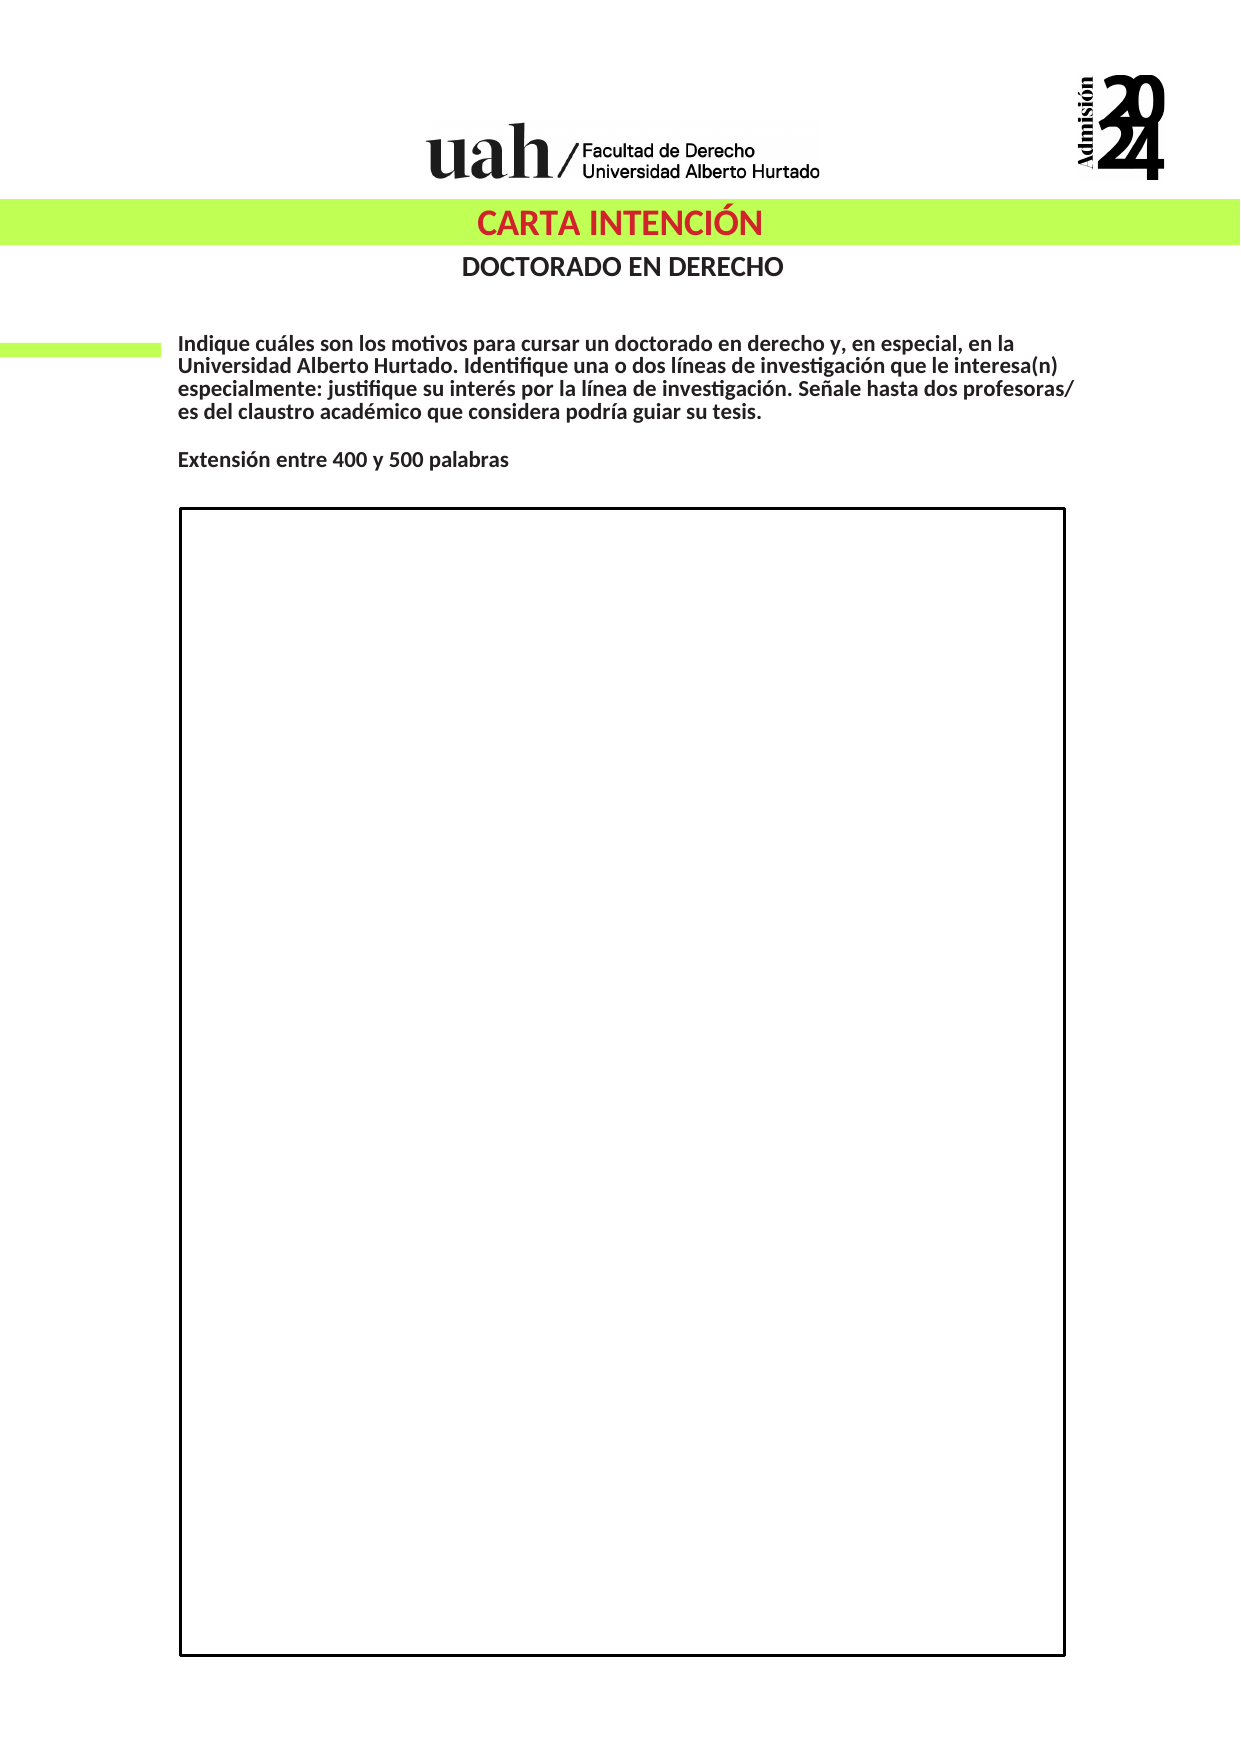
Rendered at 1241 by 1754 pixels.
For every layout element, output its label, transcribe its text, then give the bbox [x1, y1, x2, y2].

picture [425, 120, 820, 180]
text Indique cuáles son los motivos para cursar un doctorado en derecho y, en especial, en la Universidad Alberto Hurtado. Identifique una o dos líneas de investigación que le interesa(n) especialmente: justifique su interés por la línea de investigación. Señale hasta dos profesoras/ es del claustro académico que considera podría guiar su tesis. [178, 333, 1083, 425]
picture [1077, 75, 1165, 180]
text DOCTORADO EN DERECHO [5, 245, 1240, 284]
text Extensión entre 400 y 500 palabras [178, 445, 1240, 473]
